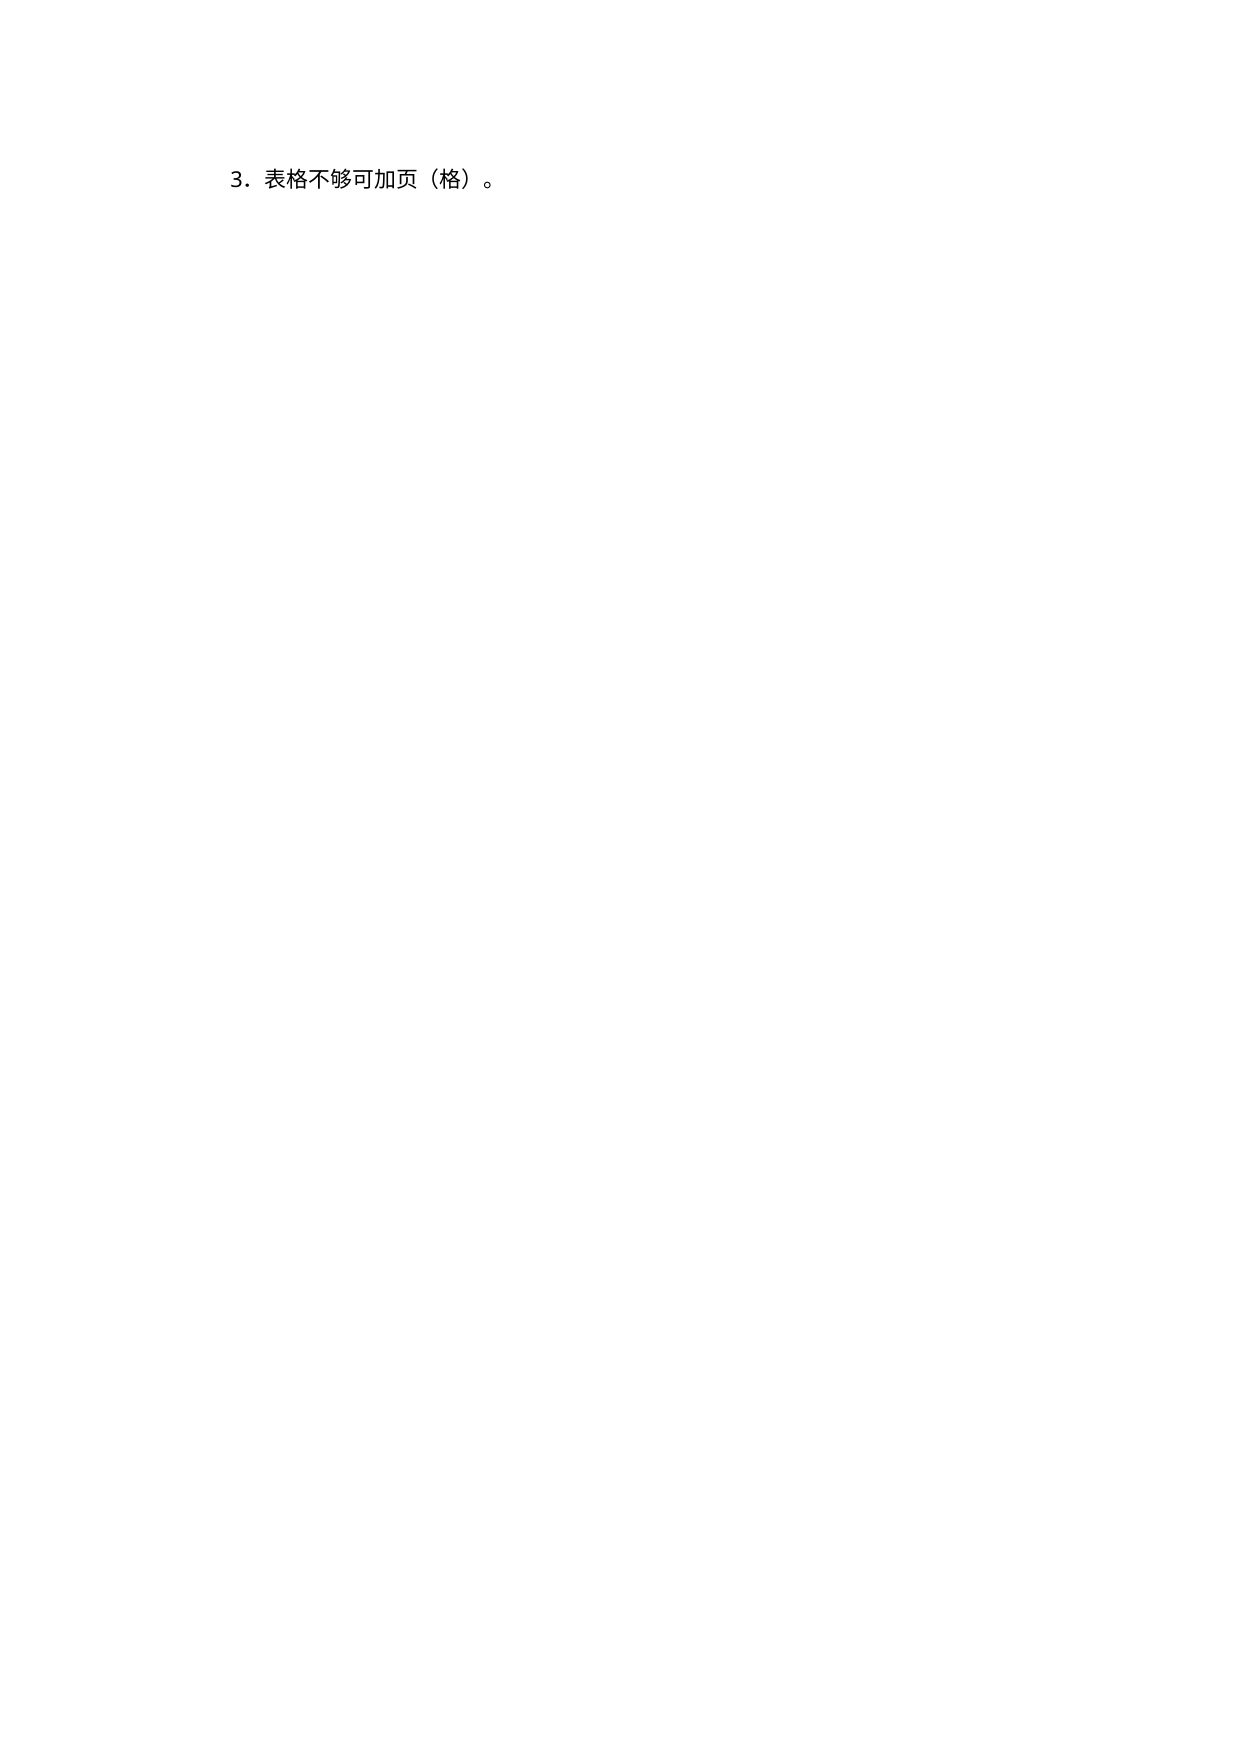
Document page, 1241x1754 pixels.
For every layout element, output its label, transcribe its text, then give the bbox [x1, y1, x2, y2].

text 3．表格不够可加页（格）。 [187, 162, 1053, 194]
